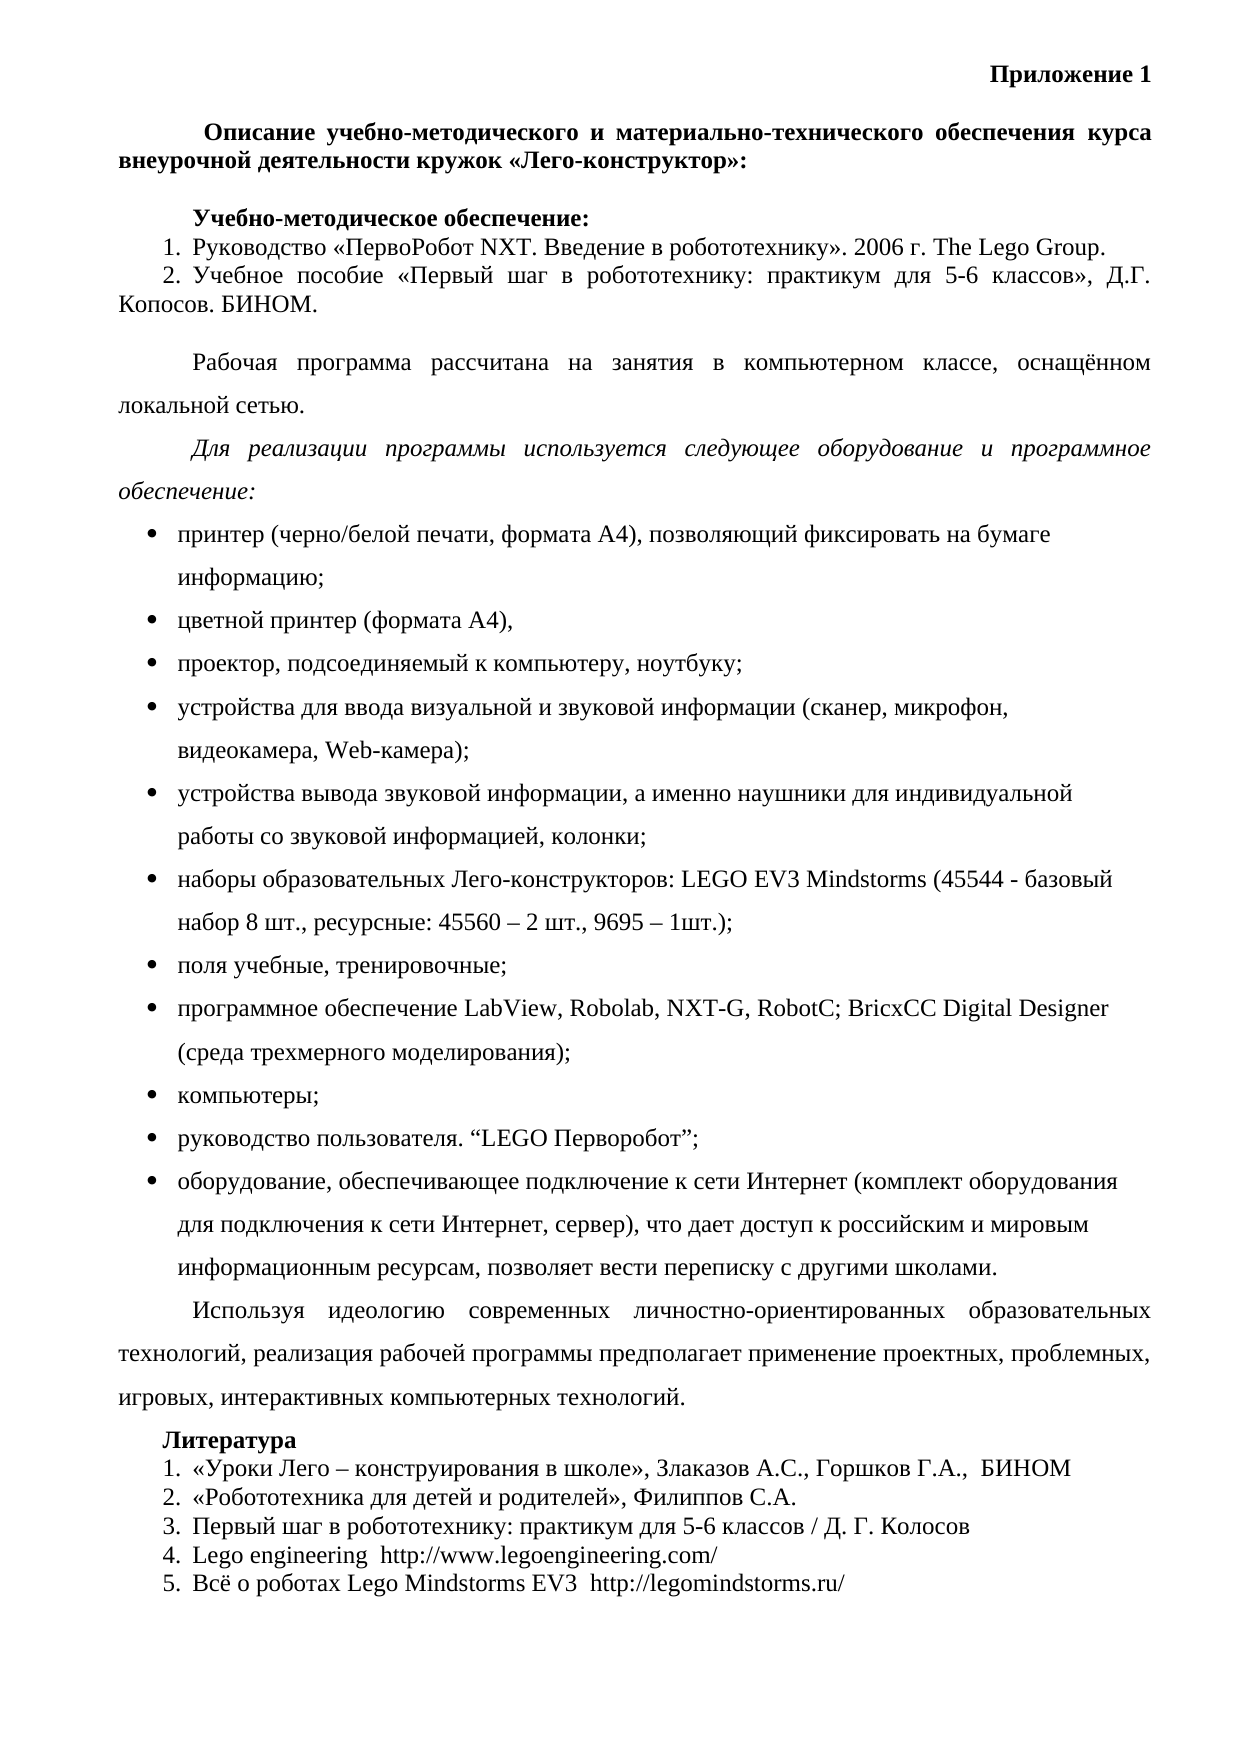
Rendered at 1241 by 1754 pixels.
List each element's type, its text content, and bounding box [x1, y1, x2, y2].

list Руководство «ПервоРобот NXT. Введение в робототехнику». 2006 г. The Lego Group. [118, 232, 1152, 260]
text Используя идеологию современных личностно-ориентированных образовательных технологий, реализация рабочей программы предполагает применение проектных, проблемных, игровых, интерактивных компьютерных технологий. [118, 1295, 1152, 1410]
text Рабочая программа рассчитана на занятия в компьютерном классе, оснащённом локальной сетью. [118, 347, 1152, 418]
list наборы образовательных Лего-конструкторов: LEGO EV3 Mindstorms (45544 - базовый набор 8 шт., ресурсные: 45560 – 2 шт., 9695 – 1шт.); [148, 864, 1152, 936]
list проектор, подсоединяемый к компьютеру, ноутбуку; [148, 648, 1152, 677]
text Приложение 1 [118, 59, 1152, 88]
list принтер (черно/белой печати, формата А4), позволяющий фиксировать на бумаге информацию; [148, 519, 1152, 591]
list «Робототехника для детей и родителей», Филиппов С.А. [118, 1482, 1152, 1511]
text Учебно-методическое обеспечение: [118, 203, 1152, 232]
list Первый шаг в робототехнику: практикум для 5-6 классов / Д. Г. Колосов [118, 1511, 1152, 1540]
list компьютеры; [148, 1080, 1152, 1108]
list оборудование, обеспечивающее подключение к сети Интернет (комплект оборудования для подключения к сети Интернет, сервер), что дает доступ к российским и мировым информационным ресурсам, позволяет вести переписку с другими школами. [148, 1166, 1152, 1281]
text Описание учебно-методического и материально-технического обеспечения курса внеурочной деятельности кружок «Лего-конструктор»: [118, 117, 1152, 174]
list Учебное пособие «Первый шаг в робототехнику: практикум для 5-6 классов», Д.Г. Копосов. БИНОМ. [118, 260, 1152, 318]
list Всё о роботах Lego Mindstorms EV3 http://legomindstorms.ru/ [118, 1568, 1152, 1597]
text Литература [118, 1425, 1152, 1453]
list устройства для ввода визуальной и звуковой информации (сканер, микрофон, видеокамера, Web-камера); [148, 692, 1152, 763]
list цветной принтер (формата А4), [148, 605, 1152, 634]
list поля учебные, тренировочные; [148, 950, 1152, 979]
list программное обеспечение LabView, Robolab, NXT-G, RobotC; BricxCC Digital Designer (среда трехмерного моделирования); [148, 993, 1152, 1065]
list руководство пользователя. “LEGO Перворобот”; [148, 1123, 1152, 1152]
list устройства вывода звуковой информации, а именно наушники для индивидуальной работы со звуковой информацией, колонки; [148, 778, 1152, 850]
text Для реализации программы используется следующее оборудование и программное обеспечение: [118, 433, 1152, 505]
list «Уроки Лего – конструирования в школе», Злаказов А.С., Горшков Г.А., БИНОМ [118, 1453, 1152, 1482]
list Lego engineering http://www.legoengineering.com/ [118, 1540, 1152, 1568]
